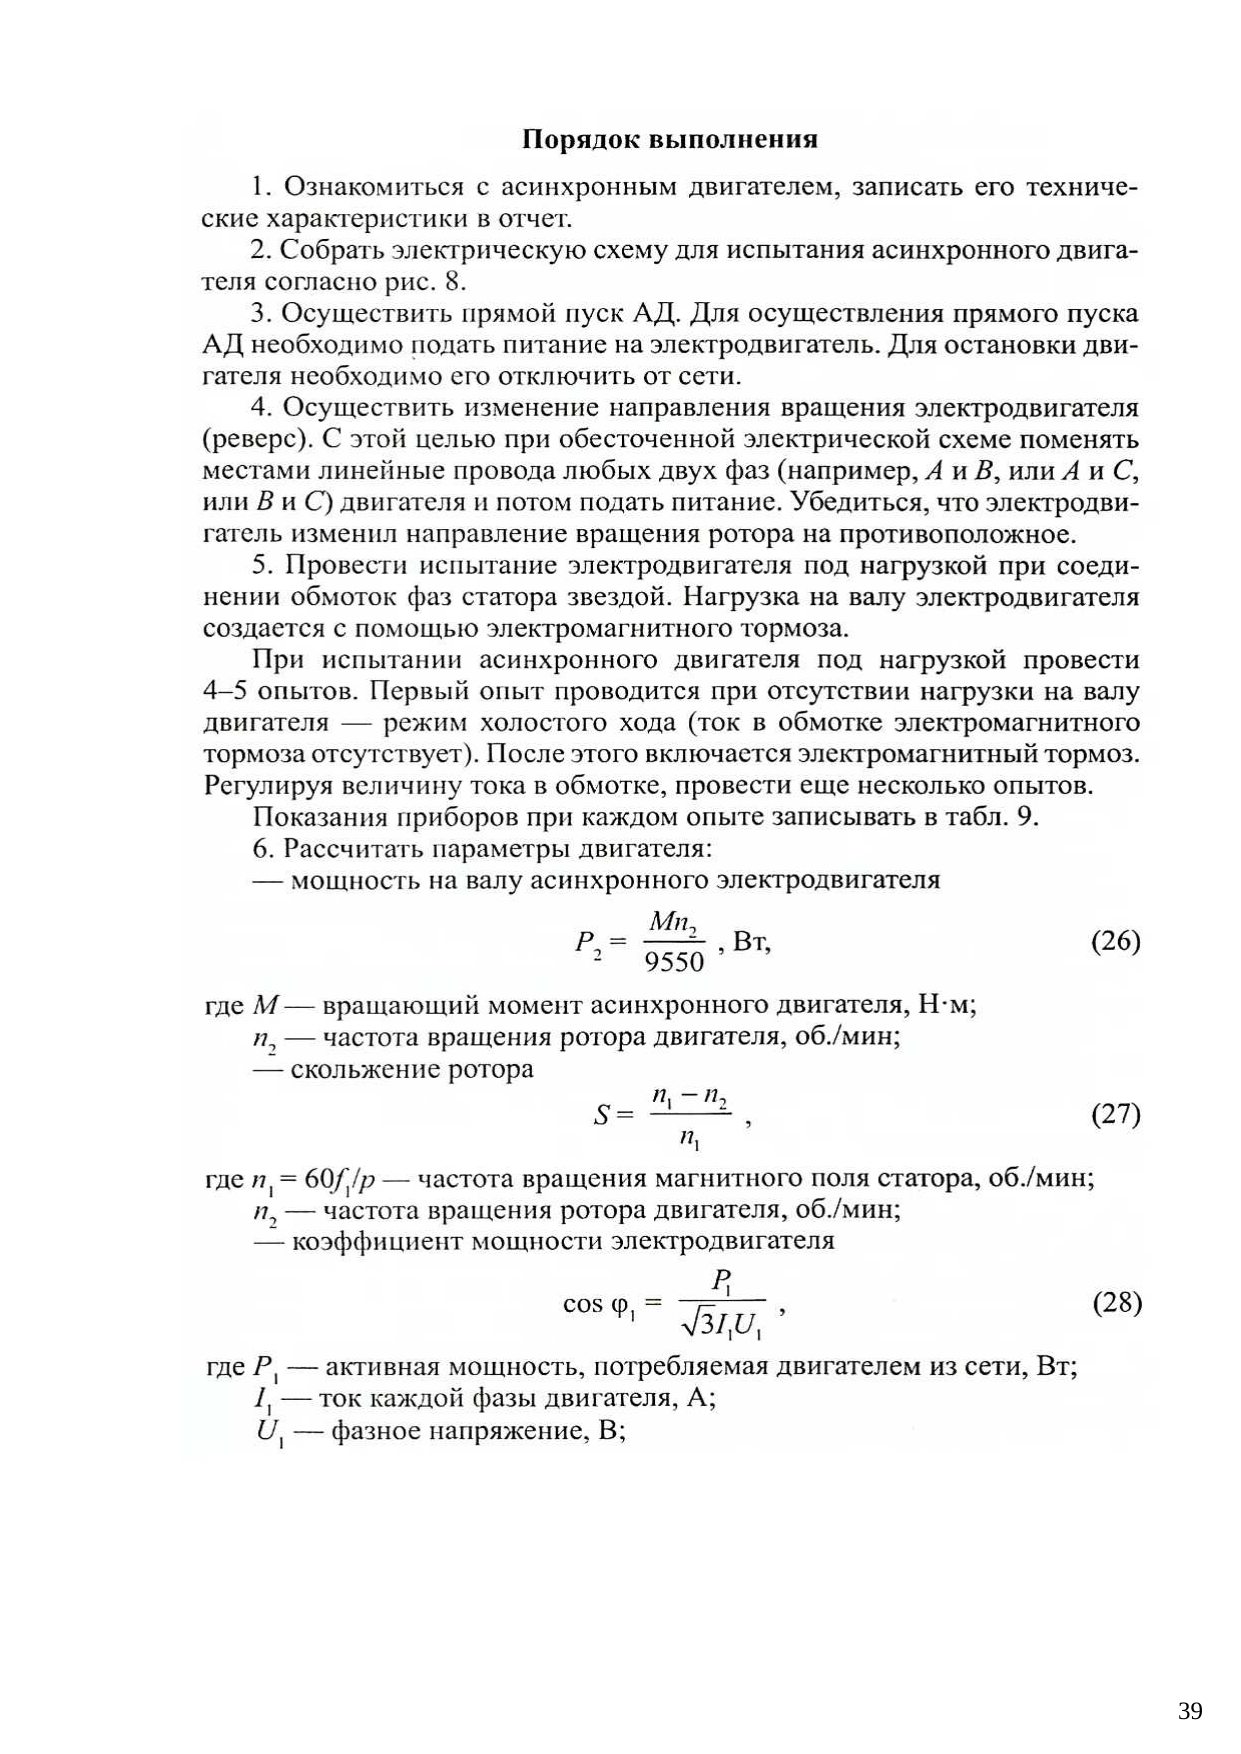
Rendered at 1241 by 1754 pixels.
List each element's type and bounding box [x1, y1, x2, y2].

picture [70, 30, 1183, 1628]
